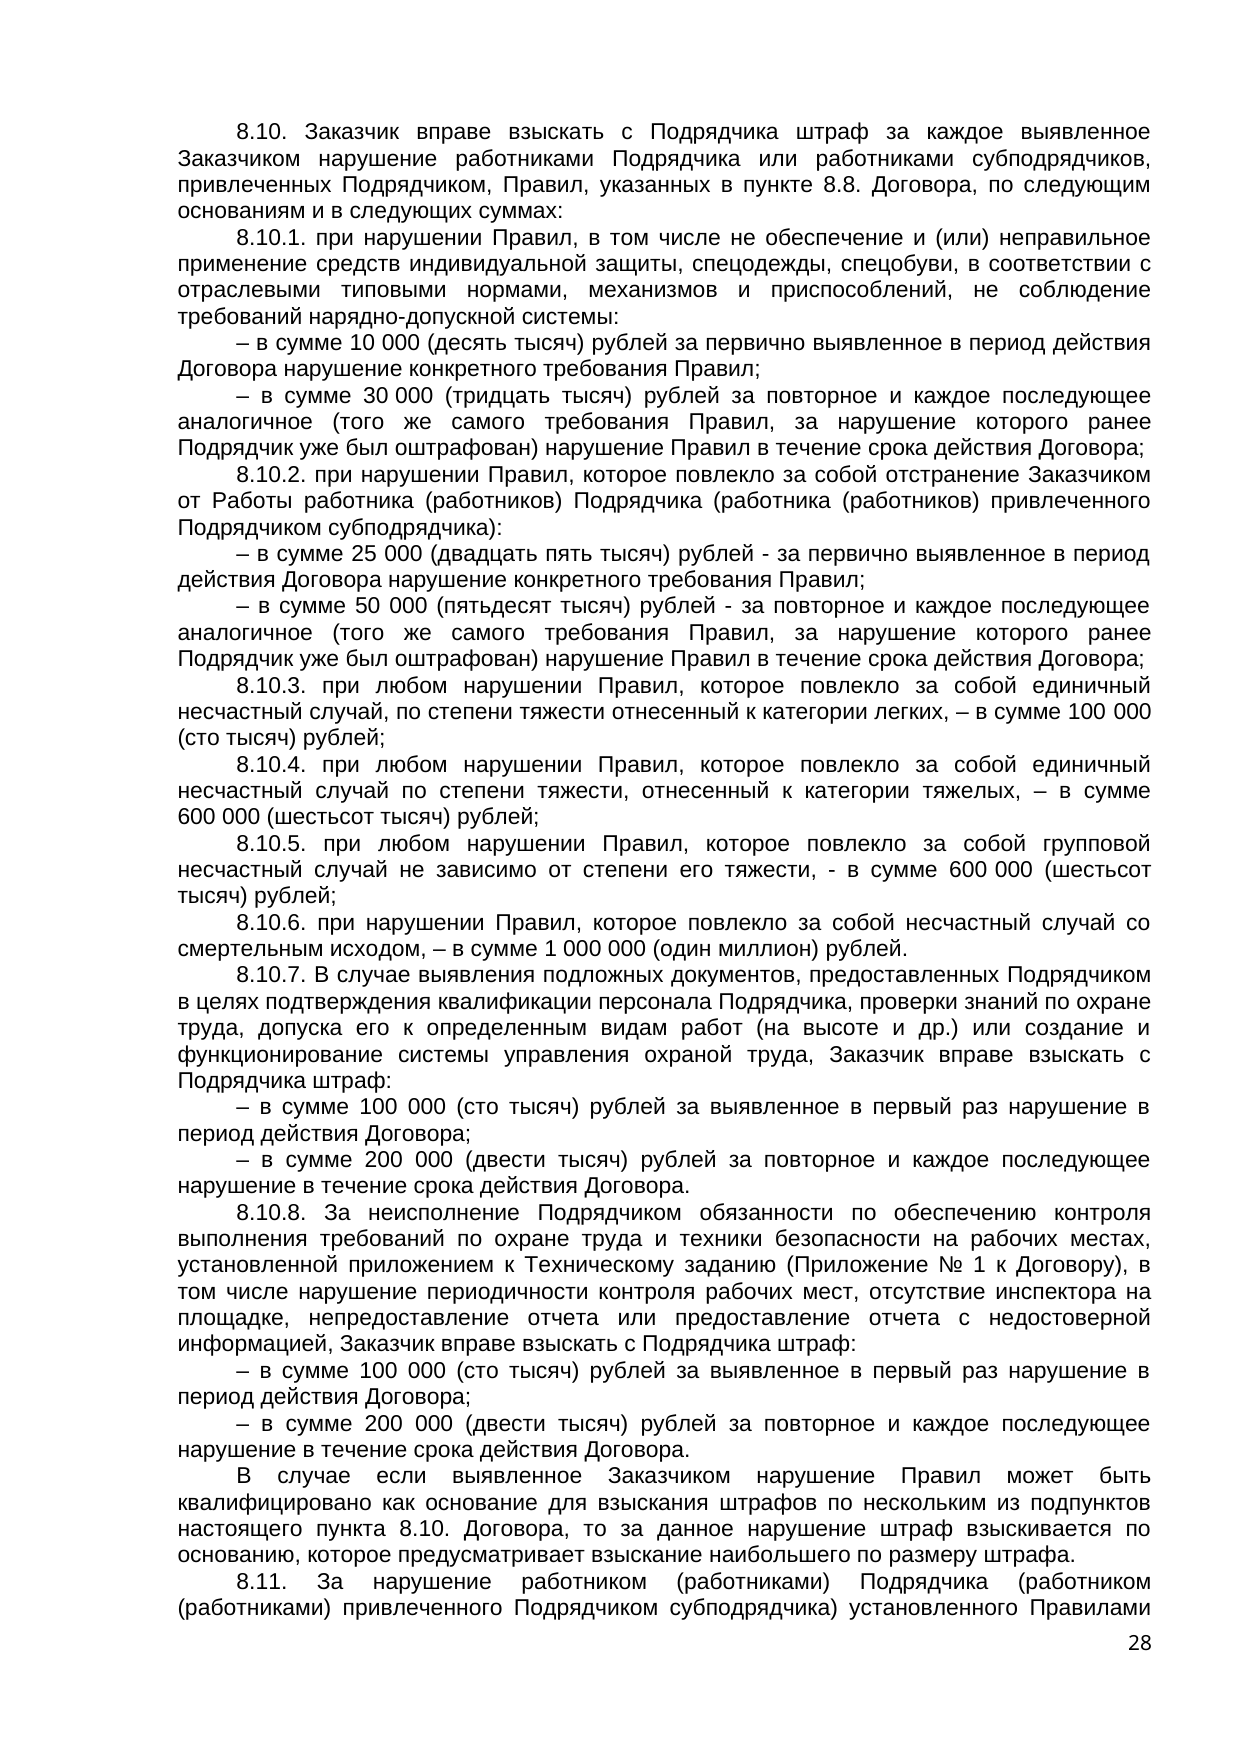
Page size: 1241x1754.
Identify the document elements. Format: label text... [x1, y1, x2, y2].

text – в сумме 100 000 (сто тысяч) рублей за выявленное в первый раз нарушение в период действия Договора; [177, 1093, 1152, 1146]
text 8.10.6. при нарушении Правил, которое повлекло за собой несчастный случай со смертельным исходом, – в сумме 1 000 000 (один миллион) рублей. [177, 909, 1152, 961]
text В случае если выявленное Заказчиком нарушение Правил может быть квалифицировано как основание для взыскания штрафов по нескольким из подпунктов настоящего пункта 8.10. Договора, то за данное нарушение штраф взыскивается по основанию, которое предусматривает взыскание наибольшего по размеру штрафа. [177, 1462, 1152, 1568]
text 8.10. Заказчик вправе взыскать с Подрядчика штраф за каждое выявленное Заказчиком нарушение работниками Подрядчика или работниками субподрядчиков, привлеченных Подрядчиком, Правил, указанных в пункте 8.8. Договора, по следующим основаниям и в следующих суммах: [177, 118, 1152, 223]
text – в сумме 10 000 (десять тысяч) рублей за первично выявленное в период действия Договора нарушение конкретного требования Правил; [177, 329, 1152, 382]
text – в сумме 200 000 (двести тысяч) рублей за повторное и каждое последующее нарушение в течение срока действия Договора. [177, 1146, 1152, 1199]
text – в сумме 100 000 (сто тысяч) рублей за выявленное в первый раз нарушение в период действия Договора; [177, 1357, 1152, 1409]
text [177, 1568, 1152, 1620]
text – в сумме 50 000 (пятьдесят тысяч) рублей - за повторное и каждое последующее аналогичное (того же самого требования Правил, за нарушение которого ранее Подрядчик уже был оштрафован) нарушение Правил в течение срока действия Договора; [177, 592, 1152, 672]
text 8.10.5. при любом нарушении Правил, которое повлекло за собой групповой несчастный случай не зависимо от степени его тяжести, - в сумме 600 000 (шестьсот тысяч) рублей; [177, 830, 1152, 909]
text 8.10.1. при нарушении Правил, в том числе не обеспечение и (или) неправильное применение средств индивидуальной защиты, спецодежды, спецобуви, в соответствии с отраслевыми типовыми нормами, механизмов и приспособлений, не соблюдение требований нарядно-допускной системы: [177, 223, 1152, 329]
text 8.10.3. при любом нарушении Правил, которое повлекло за собой единичный несчастный случай, по степени тяжести отнесенный к категории легких, – в сумме 100 000 (сто тысяч) рублей; [177, 672, 1152, 751]
text – в сумме 30 000 (тридцать тысяч) рублей за повторное и каждое последующее аналогичное (того же самого требования Правил, за нарушение которого ранее Подрядчик уже был оштрафован) нарушение Правил в течение срока действия Договора; [177, 382, 1152, 461]
text 8.10.7. В случае выявления подложных документов, предоставленных Подрядчиком в целях подтверждения квалификации персонала Подрядчика, проверки знаний по охране труда, допуска его к определенным видам работ (на высоте и др.) или создание и функционирование системы управления охраной труда, Заказчик вправе взыскать с Подрядчика штраф: [177, 961, 1152, 1093]
text 8.10.2. при нарушении Правил, которое повлекло за собой отстранение Заказчиком от Работы работника (работников) Подрядчика (работника (работников) привлеченного Подрядчиком субподрядчика): [177, 461, 1152, 540]
text 8.10.8. За неисполнение Подрядчиком обязанности по обеспечению контроля выполнения требований по охране труда и техники безопасности на рабочих местах, установленной приложением к Техническому заданию (Приложение № 1 к Договору), в том числе нарушение периодичности контроля рабочих мест, отсутствие инспектора на площадке, непредоставление отчета или предоставление отчета с недостоверной информацией, Заказчик вправе взыскать с Подрядчика штраф: [177, 1199, 1152, 1357]
text 8.10.4. при любом нарушении Правил, которое повлекло за собой единичный несчастный случай по степени тяжести, отнесенный к категории тяжелых, – в сумме 600 000 (шестьсот тысяч) рублей; [177, 751, 1152, 830]
text – в сумме 200 000 (двести тысяч) рублей за повторное и каждое последующее нарушение в течение срока действия Договора. [177, 1409, 1152, 1462]
text – в сумме 25 000 (двадцать пять тысяч) рублей - за первично выявленное в период действия Договора нарушение конкретного требования Правил; [177, 540, 1152, 592]
